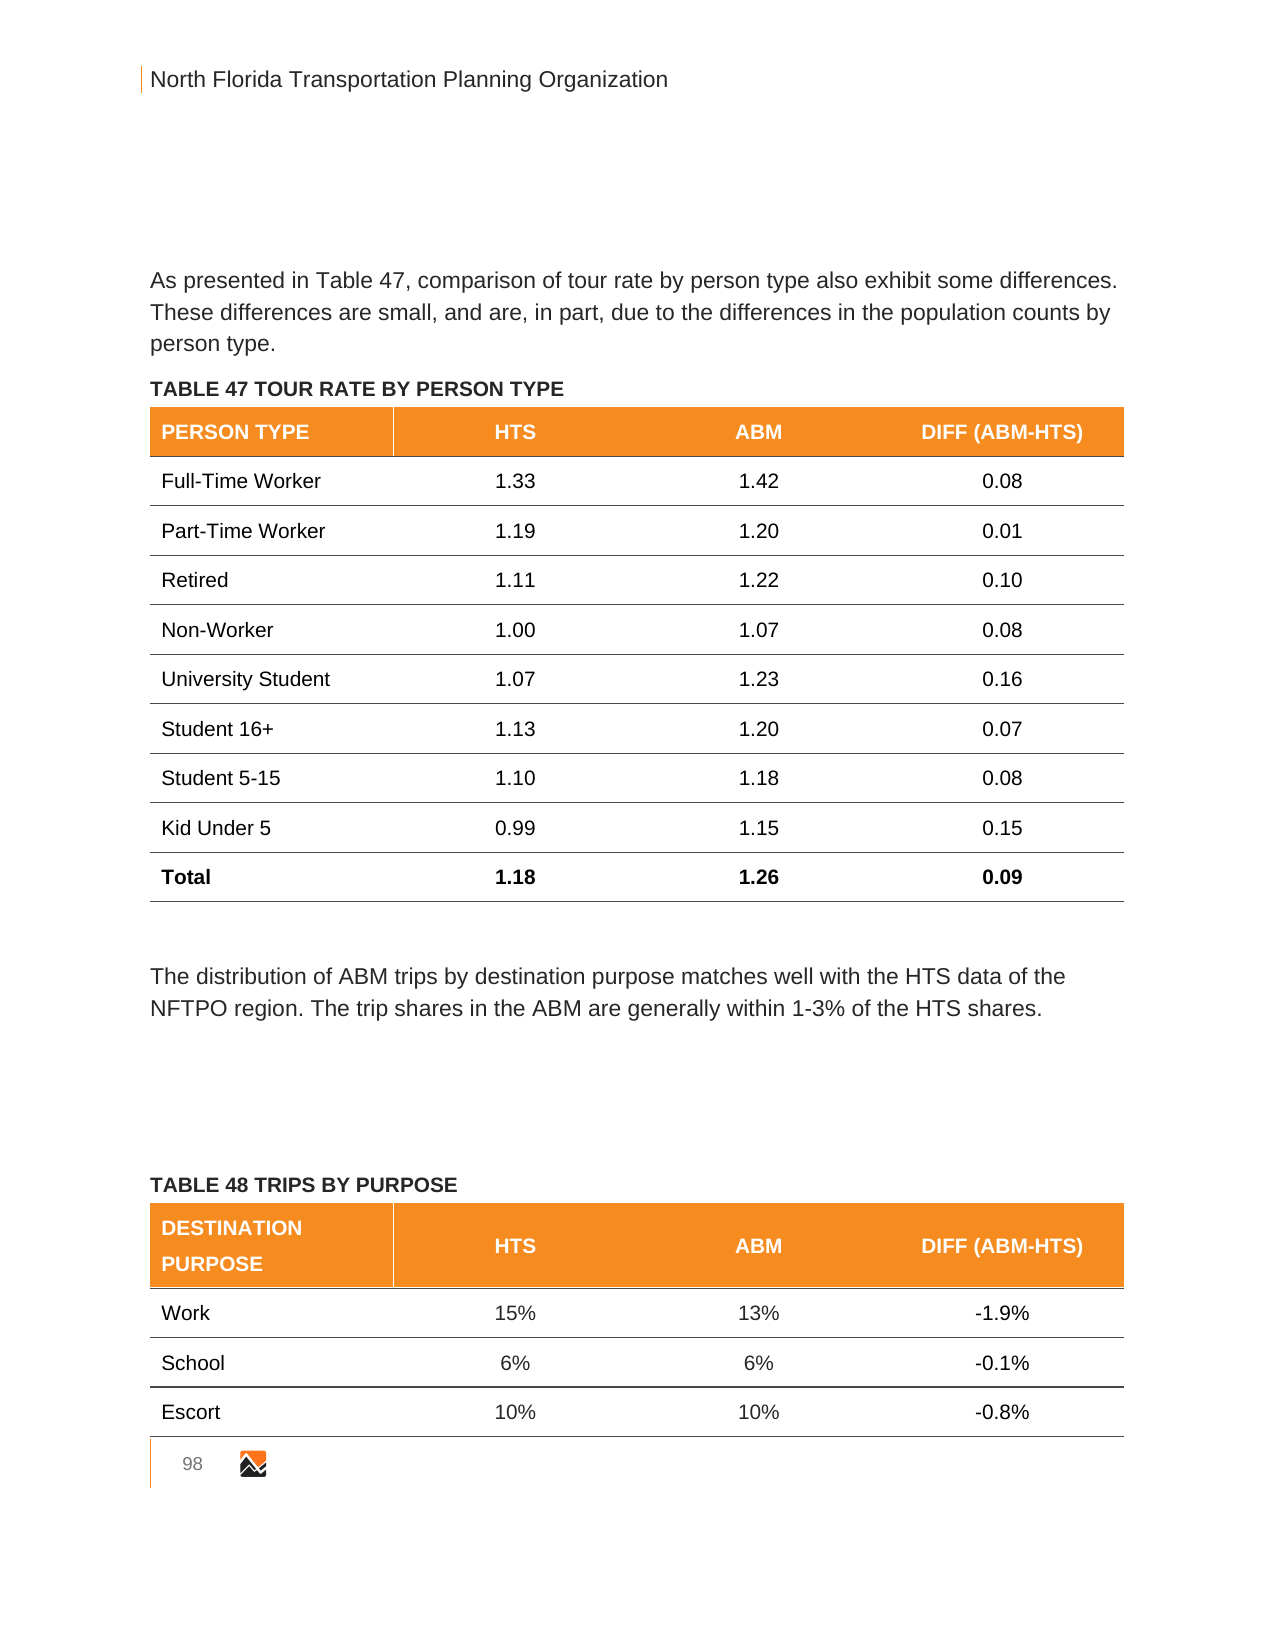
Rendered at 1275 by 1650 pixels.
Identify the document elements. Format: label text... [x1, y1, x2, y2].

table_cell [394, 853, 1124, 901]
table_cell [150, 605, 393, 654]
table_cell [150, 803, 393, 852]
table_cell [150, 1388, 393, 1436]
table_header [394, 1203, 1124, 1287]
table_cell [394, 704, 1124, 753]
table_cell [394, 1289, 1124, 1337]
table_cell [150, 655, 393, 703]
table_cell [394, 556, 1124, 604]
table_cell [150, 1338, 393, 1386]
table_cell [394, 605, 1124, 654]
picture [239, 1447, 268, 1481]
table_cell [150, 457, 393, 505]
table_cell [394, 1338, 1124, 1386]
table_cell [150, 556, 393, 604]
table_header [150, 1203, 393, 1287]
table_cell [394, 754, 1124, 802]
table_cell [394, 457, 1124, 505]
text Table 47 tour rate by person type [150, 377, 1125, 401]
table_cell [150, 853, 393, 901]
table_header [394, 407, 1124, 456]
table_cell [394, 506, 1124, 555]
text As presented in Table 47, comparison of tour rate by person type also exhibit some differences. These differences are small, and are, in part, due to the differences in the population counts by person type. [150, 262, 1125, 356]
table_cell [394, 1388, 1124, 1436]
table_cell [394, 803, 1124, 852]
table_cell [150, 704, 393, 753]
text Table 48 trips by purpose [150, 1173, 1125, 1197]
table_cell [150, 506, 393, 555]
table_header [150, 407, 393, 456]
text The distribution of ABM trips by destination purpose matches well with the HTS data of the NFTPO region. The trip shares in the ABM are generally within 1-3% of the HTS shares. [150, 958, 1125, 1021]
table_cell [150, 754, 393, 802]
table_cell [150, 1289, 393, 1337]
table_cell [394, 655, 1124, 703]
